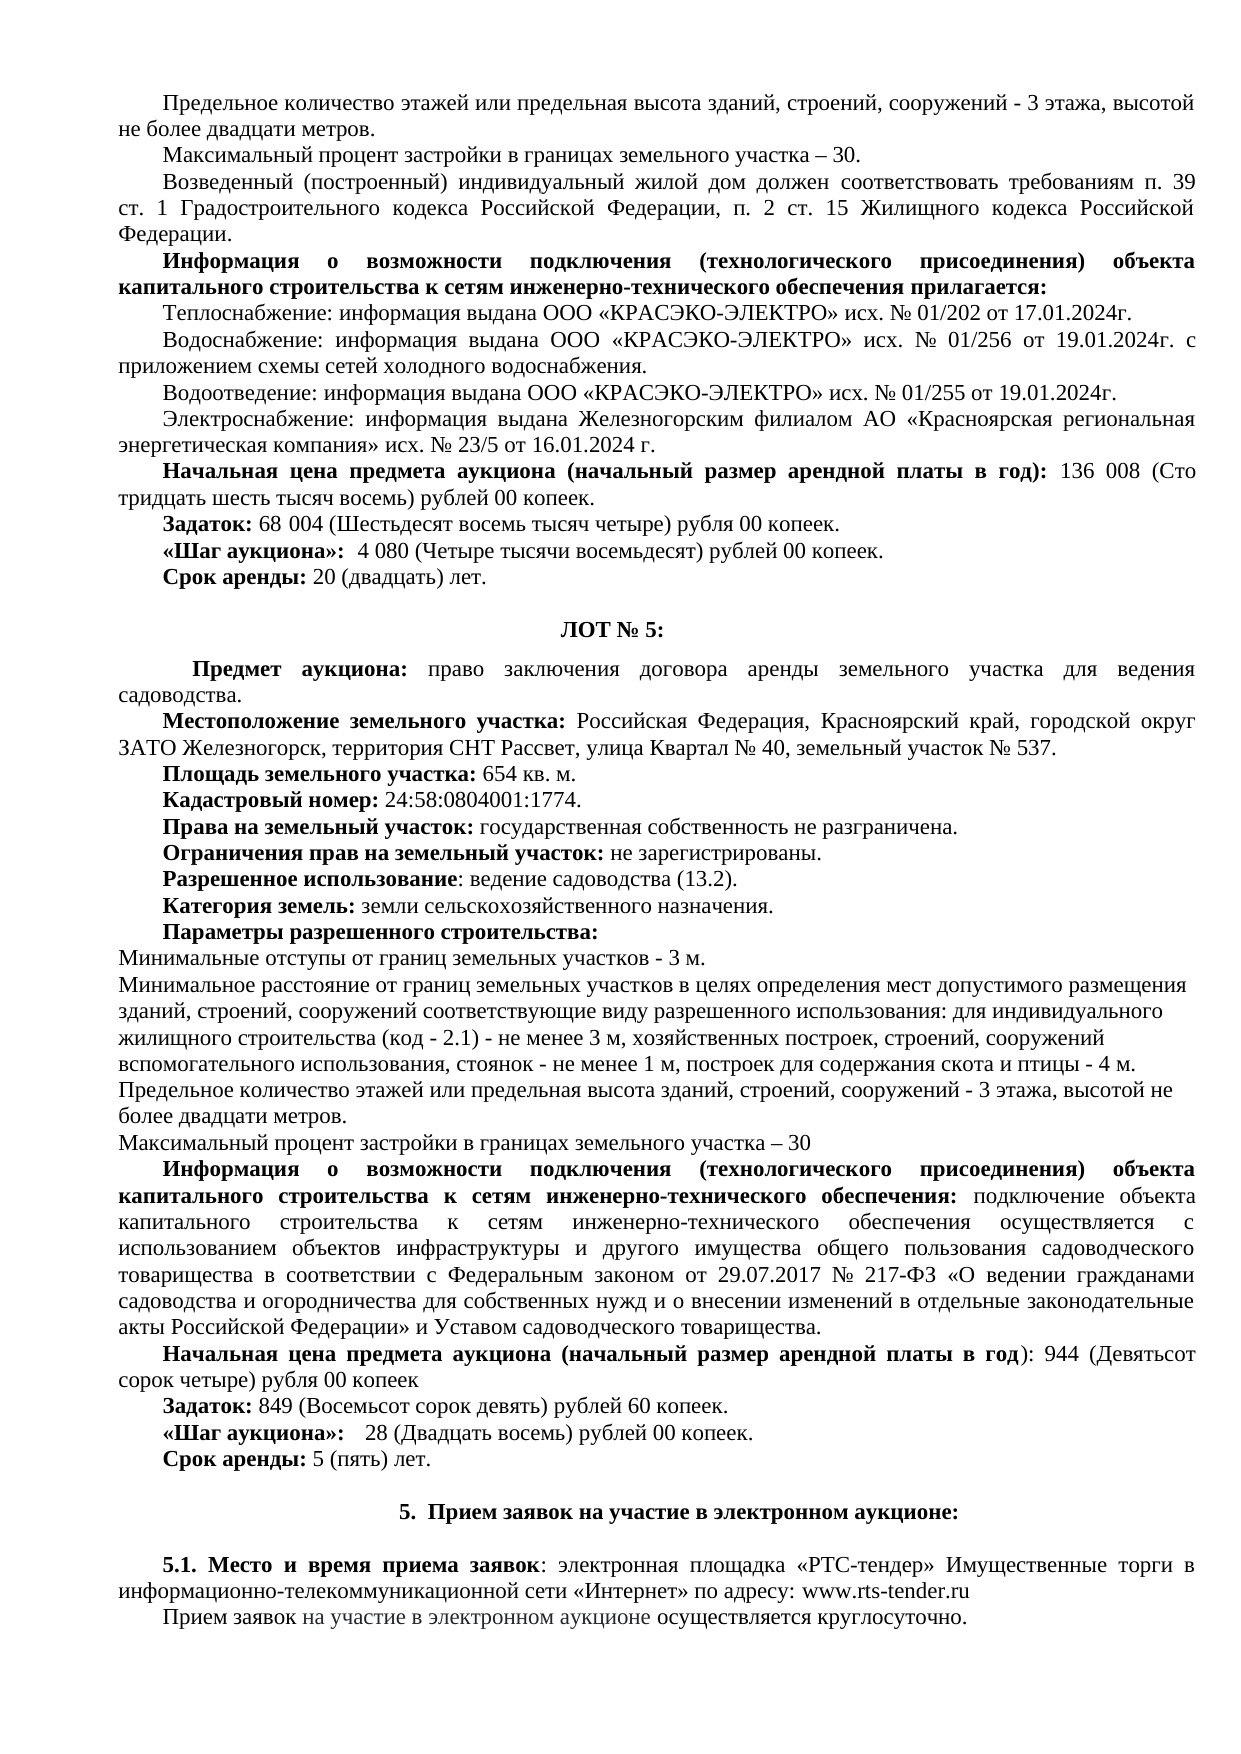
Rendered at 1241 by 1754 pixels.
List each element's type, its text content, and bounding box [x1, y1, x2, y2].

text Теплоснабжение: информация выдана ООО «КРАСЭКО-ЭЛЕКТРО» исх. № 01/202 от 17.01.2024г. [118, 299, 1196, 326]
text 5.1. Место и время приема заявок: электронная площадка «РТС-тендер» Имущественные торги в информационно-телекоммуникационной сети «Интернет» по адресу: www.rts-tender.ru [118, 1551, 1196, 1603]
text Максимальный процент застройки в границах земельного участка – 30. [118, 141, 1196, 168]
text Категория земель: земли сельскохозяйственного назначения. [118, 892, 1196, 918]
text Площадь земельного участка: 654 кв. м. [118, 760, 1196, 786]
text Минимальное расстояние от границ земельных участков в целях определения мест допустимого размещения зданий, строений, сооружений соответствующие виду разрешенного использования: для индивидуального жилищного строительства (код - 2.1) - не менее 3 м, хозяйственных построек, строений, сооружений вспомогательного использования, стоянок - не менее 1 м, построек для содержания скота и птицы - 4 м. [118, 971, 1196, 1076]
text ЛОТ № 5: [487, 616, 1196, 642]
text Начальная цена предмета аукциона (начальный размер арендной платы в год): 136 008 (Сто тридцать шесть тысяч восемь) рублей 00 копеек. [118, 458, 1196, 510]
text «Шаг аукциона»: 28 (Двадцать восемь) рублей 00 копеек. [118, 1419, 1196, 1445]
text Предмет аукциона: право заключения договора аренды земельного участка для ведения садоводства. [118, 654, 1196, 707]
text Права на земельный участок: государственная собственность не разграничена. [118, 813, 1196, 839]
text Информация о возможности подключения (технологического присоединения) объекта капитального строительства к сетям инженерно-технического обеспечения прилагается: [118, 247, 1196, 299]
text 5. Прием заявок на участие в электронном аукционе: [118, 1498, 1196, 1524]
text Возведенный (построенный) индивидуальный жилой дом должен соответствовать требованиям п. 39 ст. 1 Градостроительного кодекса Российской Федерации, п. 2 ст. 15 Жилищного кодекса Российской Федерации. [118, 168, 1196, 247]
text Срок аренды: 5 (пять) лет. [118, 1445, 1196, 1472]
text Срок аренды: 20 (двадцать) лет. [118, 563, 1196, 589]
text Электроснабжение: информация выдана Железногорским филиалом АО «Красноярская региональная энергетическая компания» исх. № 23/5 от 16.01.2024 г. [118, 405, 1196, 458]
text Ограничения прав на земельный участок: не зарегистрированы. [118, 839, 1196, 865]
text Кадастровый номер: 24:58:0804001:1774. [118, 786, 1196, 813]
text Минимальные отступы от границ земельных участков - 3 м. [118, 944, 1196, 971]
text Информация о возможности подключения (технологического присоединения) объекта капитального строительства к сетям инженерно-технического обеспечения: подключение объекта капитального строительства к сетям инженерно-технического обеспечения осуществляется с использованием объектов инфраструктуры и другого имущества общего пользования садоводческого товарищества в соответствии с Федеральным законом от 29.07.2017 № 217-ФЗ «О ведении гражданами садоводства и огородничества для собственных нужд и о внесении изменений в отдельные законодательные акты Российской Федерации» и Уставом садоводческого товарищества. [118, 1155, 1196, 1340]
text Максимальный процент застройки в границах земельного участка – 30 [118, 1129, 1196, 1155]
text Задаток: 849 (Восемьсот сорок девять) рублей 60 копеек. [118, 1392, 1196, 1419]
text «Шаг аукциона»: 4 080 (Четыре тысячи восемьдесят) рублей 00 копеек. [118, 537, 1196, 563]
text Прием заявок на участие в электронном аукционе осуществляется круглосуточно. [657, 1603, 1196, 1630]
text Предельное количество этажей или предельная высота зданий, строений, сооружений - 3 этажа, высотой не более двадцати метров. [118, 1076, 1196, 1129]
text Прием заявок на участие в электронном аукционе осуществляется круглосуточно. [118, 1603, 302, 1630]
text Водоснабжение: информация выдана ООО «КРАСЭКО-ЭЛЕКТРО» исх. № 01/256 от 19.01.2024г. с приложением схемы сетей холодного водоснабжения. [118, 326, 1196, 378]
text Водоотведение: информация выдана ООО «КРАСЭКО-ЭЛЕКТРО» исх. № 01/255 от 19.01.2024г. [118, 378, 1196, 405]
text Разрешенное использование: ведение садоводства (13.2). [118, 865, 1196, 892]
text Параметры разрешенного строительства: [118, 918, 1196, 944]
text Предельное количество этажей или предельная высота зданий, строений, сооружений - 3 этажа, высотой не более двадцати метров. [118, 89, 1196, 141]
text Задаток: 68 004 (Шестьдесят восемь тысяч четыре) рубля 00 копеек. [118, 510, 1196, 537]
text Местоположение земельного участка: Российская Федерация, Красноярский край, городской округ ЗАТО Железногорск, территория СНТ Рассвет, улица Квартал № 40, земельный участок № 537. [118, 707, 1196, 760]
text Начальная цена предмета аукциона (начальный размер арендной платы в год): 944 (Девятьсот сорок четыре) рубля 00 копеек [118, 1340, 1196, 1392]
